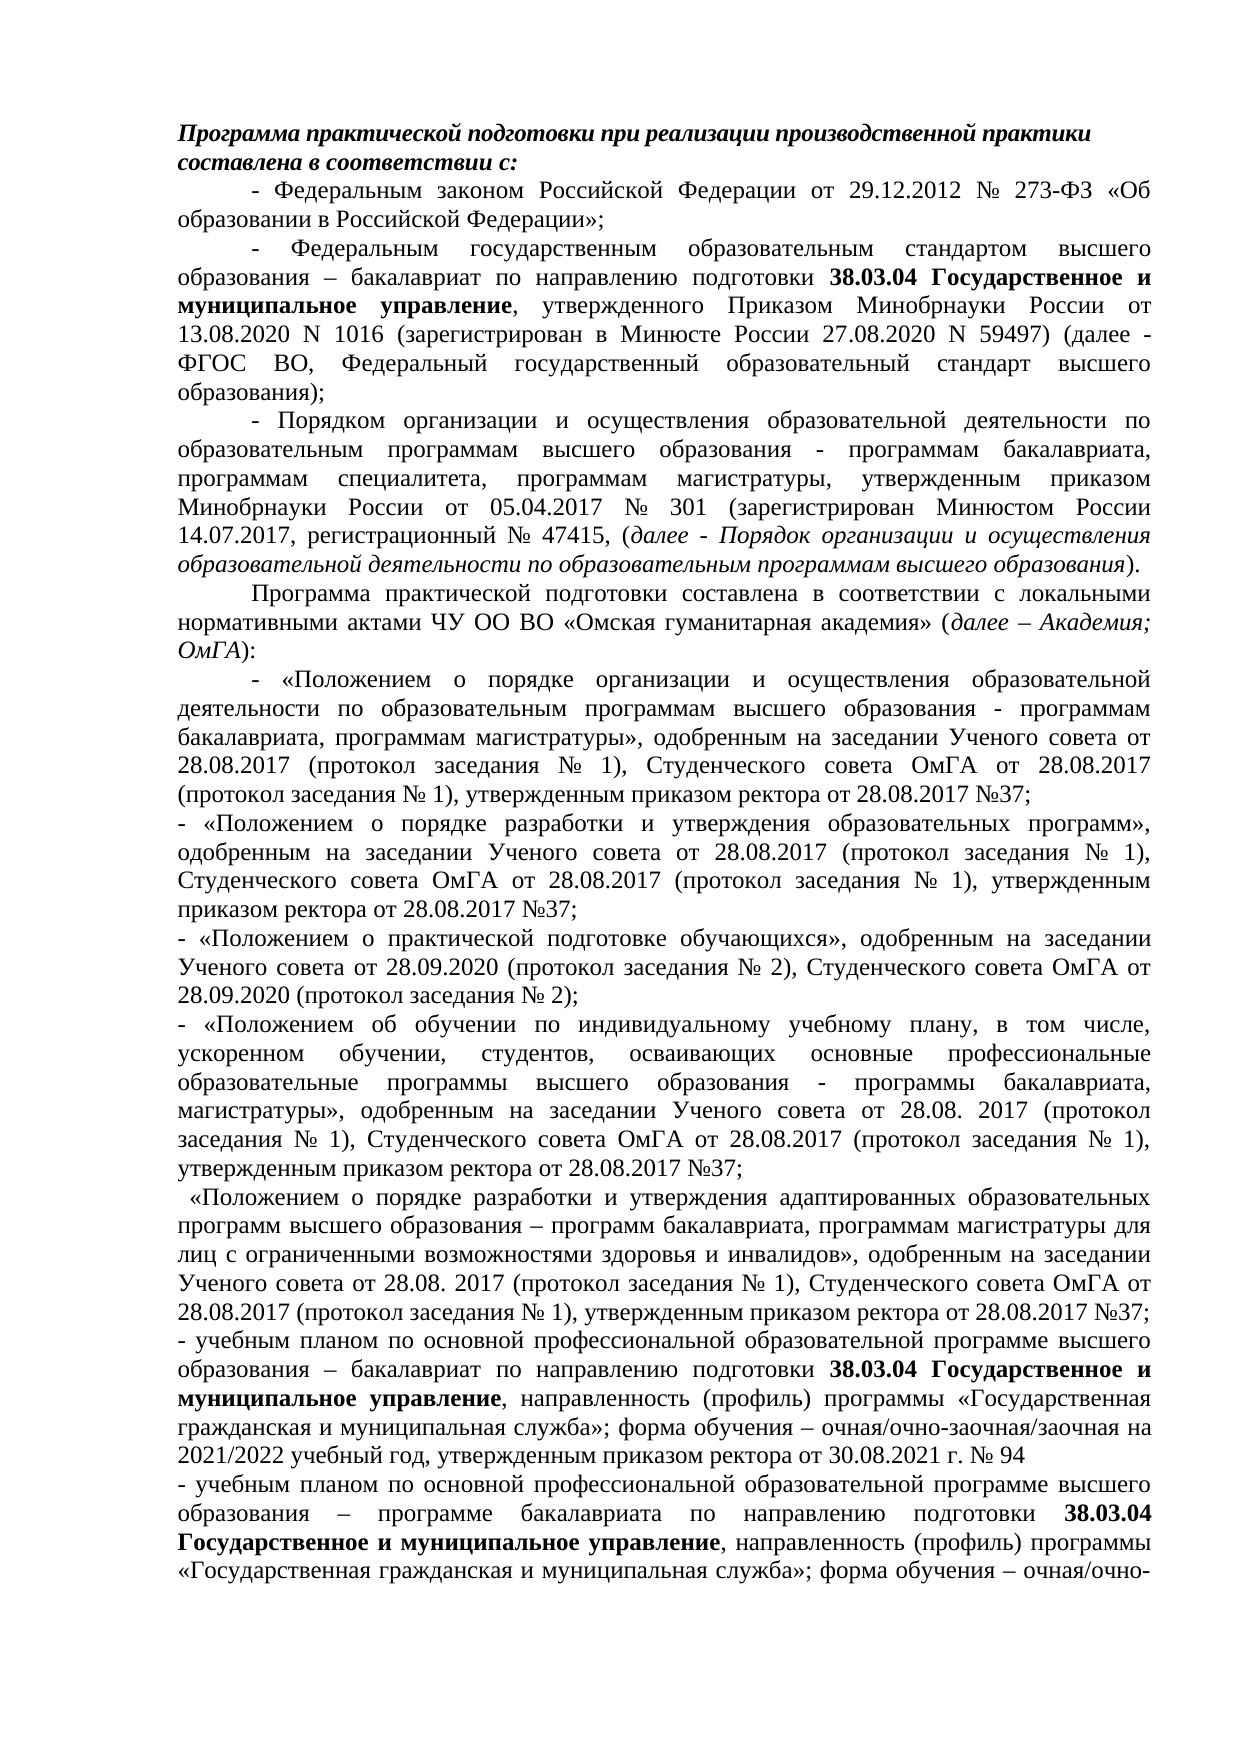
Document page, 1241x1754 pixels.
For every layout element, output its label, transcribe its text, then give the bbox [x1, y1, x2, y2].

text - «Положением о порядке организации и осуществления образовательной деятельности по образовательным программам высшего образования - программам бакалавриата, программам магистратуры», одобренным на заседании Ученого совета от 28.08.2017 (протокол заседания № 1), Студенческого совета ОмГА от 28.08.2017 (протокол заседания № 1), утвержденным приказом ректора от 28.08.2017 №37; [177, 664, 1152, 808]
text Программа практической подготовки при реализации производственной практики составлена в соответствии с: [177, 118, 1152, 176]
text - «Положением о порядке разработки и утверждения образовательных программ», одобренным на заседании Ученого совета от 28.08.2017 (протокол заседания № 1), Студенческого совета ОмГА от 28.08.2017 (протокол заседания № 1), утвержденным приказом ректора от 28.08.2017 №37; [177, 808, 1152, 923]
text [177, 1469, 1152, 1584]
text - Федеральным законом Российской Федерации от 29.12.2012 № 273-ФЗ «Об образовании в Российской Федерации»; [177, 176, 1152, 233]
text - «Положением об обучении по индивидуальному учебному плану, в том числе, ускоренном обучении, студентов, осваивающих основные профессиональные образовательные программы высшего образования - программы бакалавриата, магистратуры», одобренным на заседании Ученого совета от 28.08. 2017 (протокол заседания № 1), Студенческого совета ОмГА от 28.08.2017 (протокол заседания № 1), утвержденным приказом ректора от 28.08.2017 №37; [177, 1009, 1152, 1182]
title - Федеральным государственным образовательным стандартом высшего образования – бакалавриат по направлению подготовки 38.03.04 Государственное и муниципальное управление, утвержденного Приказом Минобрнауки России от 13.08.2020 N 1016 (зарегистрирован в Минюсте России 27.08.2020 N 59497) (далее - ФГОС ВО, Федеральный государственный образовательный стандарт высшего образования); [177, 233, 1152, 406]
text - Порядком организации и осуществления образовательной деятельности по образовательным программам высшего образования - программам бакалавриата, программам специалитета, программам магистратуры, утвержденным приказом Минобрнауки России от 05.04.2017 № 301 (зарегистрирован Минюстом России 14.07.2017, регистрационный № 47415, (далее - Порядок организации и осуществления образовательной деятельности по образовательным программам высшего образования). [177, 406, 1152, 578]
text «Положением о порядке разработки и утверждения адаптированных образовательных программ высшего образования – программ бакалавриата, программам магистратуры для лиц с ограниченными возможностями здоровья и инвалидов», одобренным на заседании Ученого совета от 28.08. 2017 (протокол заседания № 1), Студенческого совета ОмГА от 28.08.2017 (протокол заседания № 1), утвержденным приказом ректора от 28.08.2017 №37; [177, 1182, 1152, 1326]
text Программа практической подготовки составлена в соответствии с локальными нормативными актами ЧУ ОО ВО «Омская гуманитарная академия» (далее – Академия; ОмГА): [177, 578, 1152, 664]
text - учебным планом по основной профессиональной образовательной программе высшего образования – бакалавриат по направлению подготовки 38.03.04 Государственное и муниципальное управление, направленность (профиль) программы «Государственная гражданская и муниципальная служба»; форма обучения – очная/очно-заочная/заочная на 2021/2022 учебный год, утвержденным приказом ректора от 30.08.2021 г. № 94 [177, 1326, 1152, 1469]
text - «Положением о практической подготовке обучающихся», одобренным на заседании Ученого совета от 28.09.2020 (протокол заседания № 2), Студенческого совета ОмГА от 28.09.2020 (протокол заседания № 2); [177, 923, 1152, 1009]
